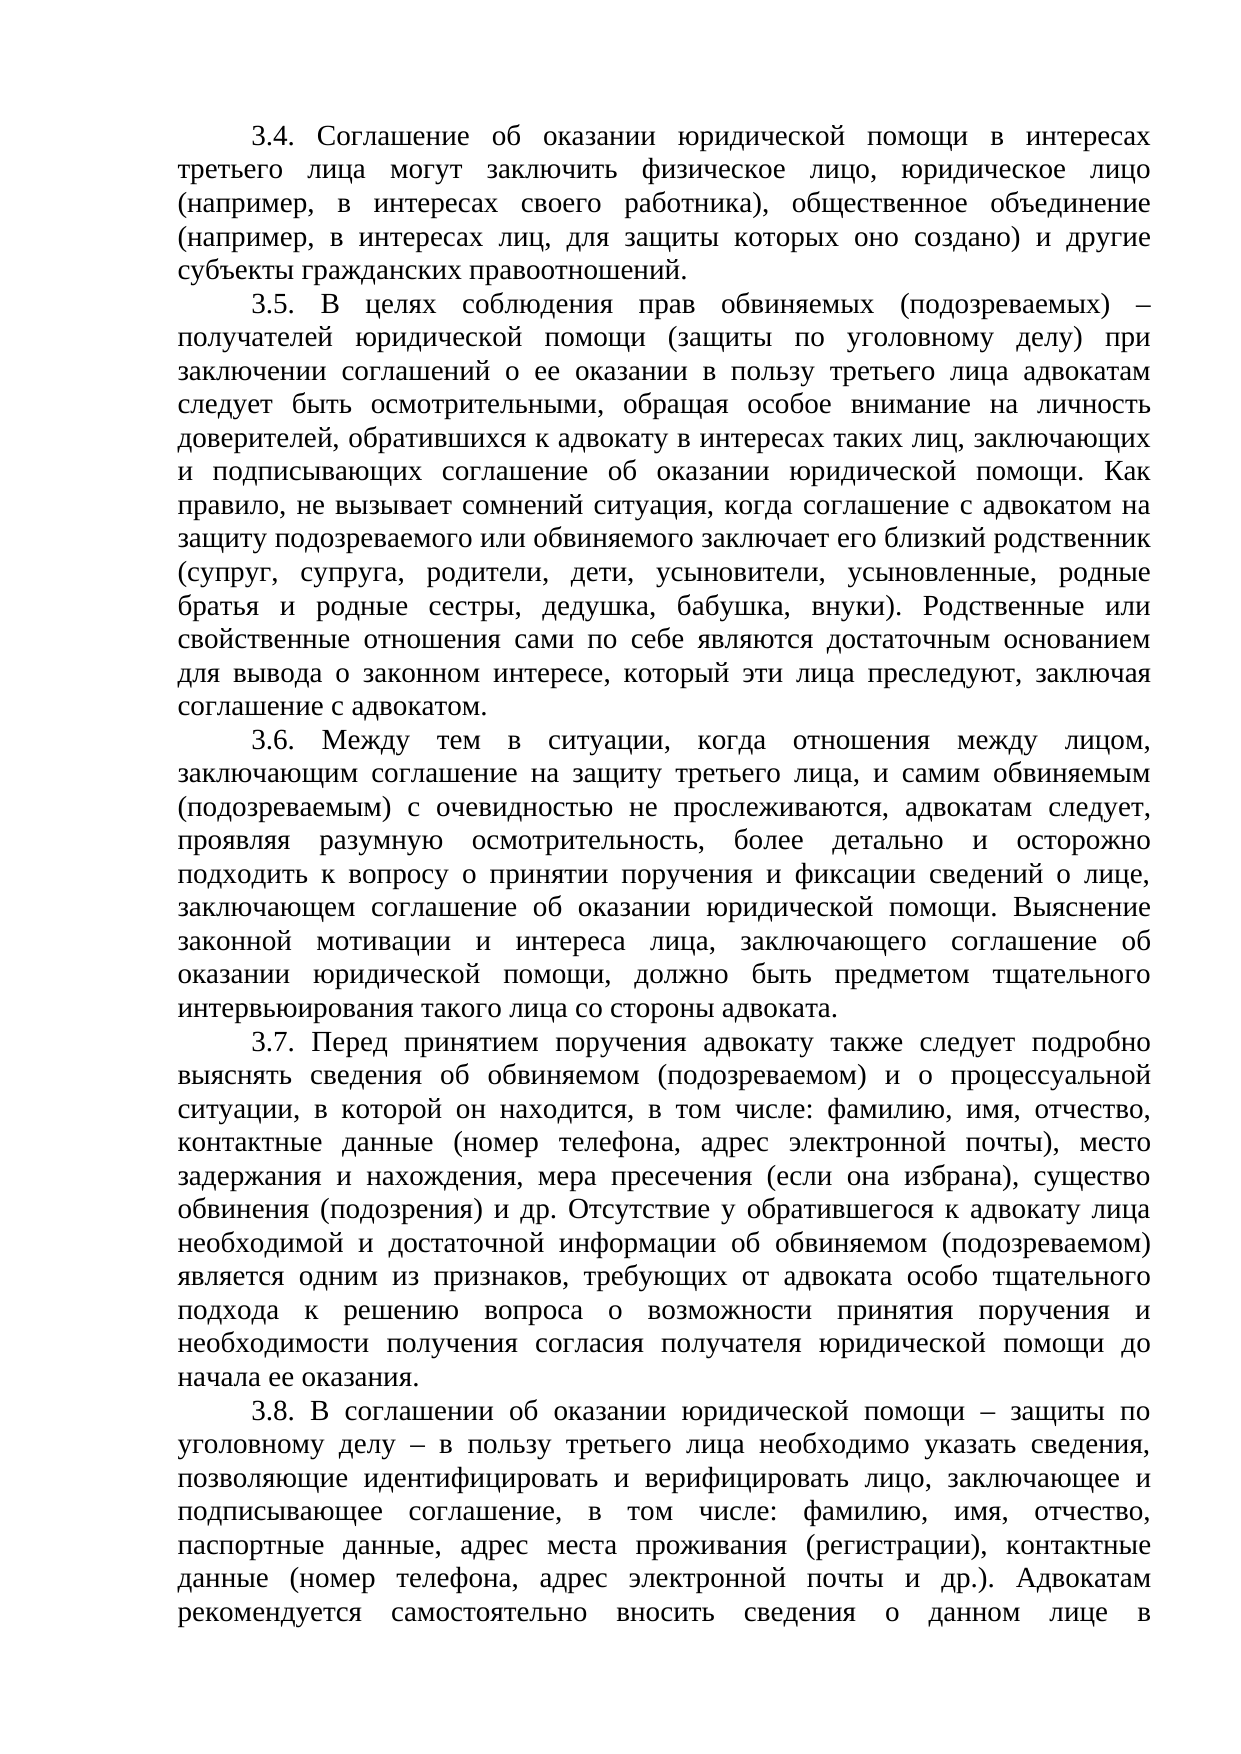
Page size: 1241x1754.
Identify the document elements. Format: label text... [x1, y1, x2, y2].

text 3.6. Между тем в ситуации, когда отношения между лицом, заключающим соглашение на защиту третьего лица, и самим обвиняемым (подозреваемым) с очевидностью не прослеживаются, адвокатам следует, проявляя разумную осмотрительность, более детально и осторожно подходить к вопросу о принятии поручения и фиксации сведений о лице, заключающем соглашение об оказании юридической помощи. Выяснение законной мотивации и интереса лица, заключающего соглашение об оказании юридической помощи, должно быть предметом тщательного интервьюирования такого лица со стороны адвоката. [177, 722, 1152, 1024]
text 3.7. Перед принятием поручения адвокату также следует подробно выяснять сведения об обвиняемом (подозреваемом) и о процессуальной ситуации, в которой он находится, в том числе: фамилию, имя, отчество, контактные данные (номер телефона, адрес электронной почты), место задержания и нахождения, мера пресечения (если она избрана), существо обвинения (подозрения) и др. Отсутствие у обратившегося к адвокату лица необходимой и достаточной информации об обвиняемом (подозреваемом) является одним из признаков, требующих от адвоката особо тщательного подхода к решению вопроса о возможности принятия поручения и необходимости получения согласия получателя юридической помощи до начала ее оказания. [177, 1024, 1152, 1393]
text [177, 1393, 1152, 1627]
text 3.4. Соглашение об оказании юридической помощи в интересах третьего лица могут заключить физическое лицо, юридическое лицо (например, в интересах своего работника), общественное объединение (например, в интересах лиц, для защиты которых оно создано) и другие субъекты гражданских правоотношений. [177, 118, 1152, 286]
text 3.5. В целях соблюдения прав обвиняемых (подозреваемых) – получателей юридической помощи (защиты по уголовному делу) при заключении соглашений о ее оказании в пользу третьего лица адвокатам следует быть осмотрительными, обращая особое внимание на личность доверителей, обратившихся к адвокату в интересах таких лиц, заключающих и подписывающих соглашение об оказании юридической помощи. Как правило, не вызывает сомнений ситуация, когда соглашение с адвокатом на защиту подозреваемого или обвиняемого заключает его близкий родственник (супруг, супруга, родители, дети, усыновители, усыновленные, родные братья и родные сестры, дедушка, бабушка, внуки). Родственные или свойственные отношения сами по себе являются достаточным основанием для вывода о законном интересе, который эти лица преследуют, заключая соглашение с адвокатом. [177, 286, 1152, 722]
